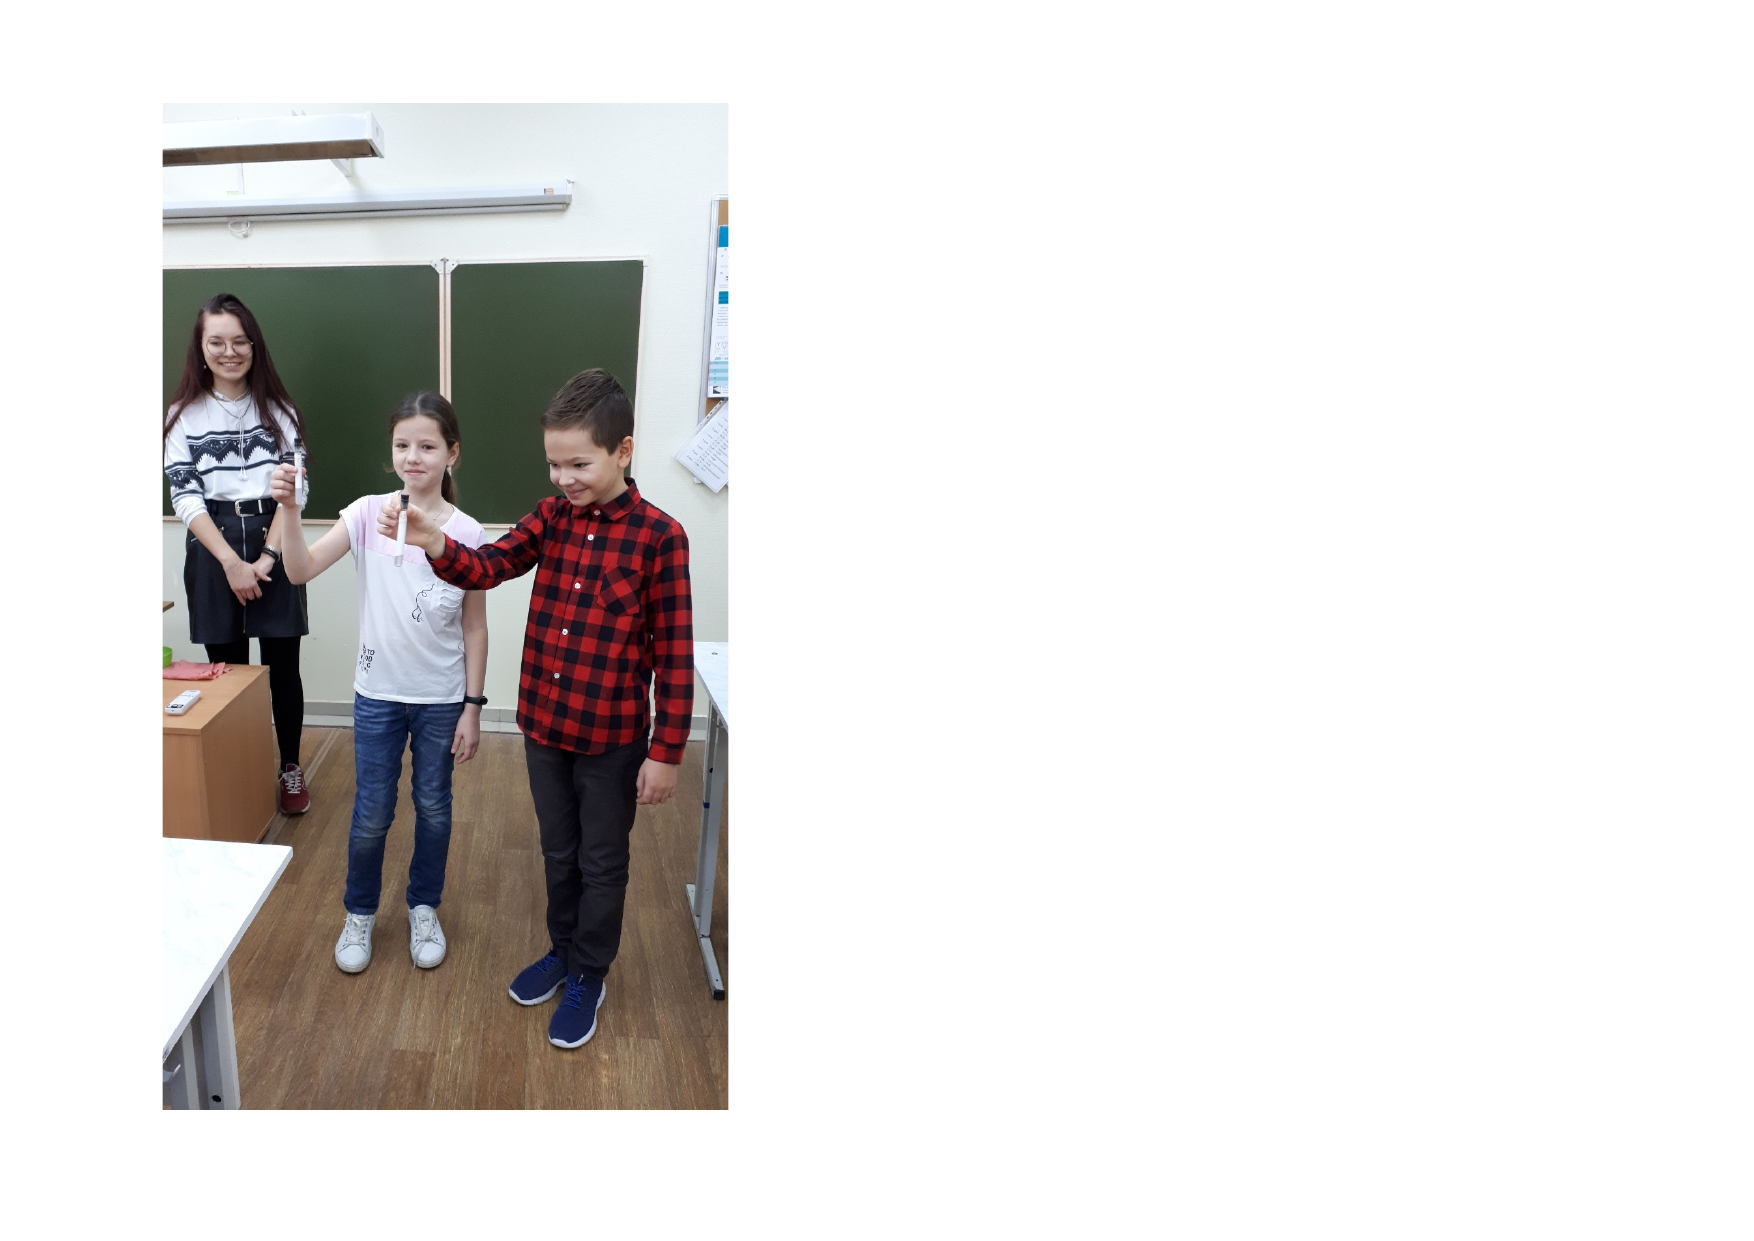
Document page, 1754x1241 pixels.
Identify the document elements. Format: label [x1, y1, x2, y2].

picture [162, 103, 729, 1110]
